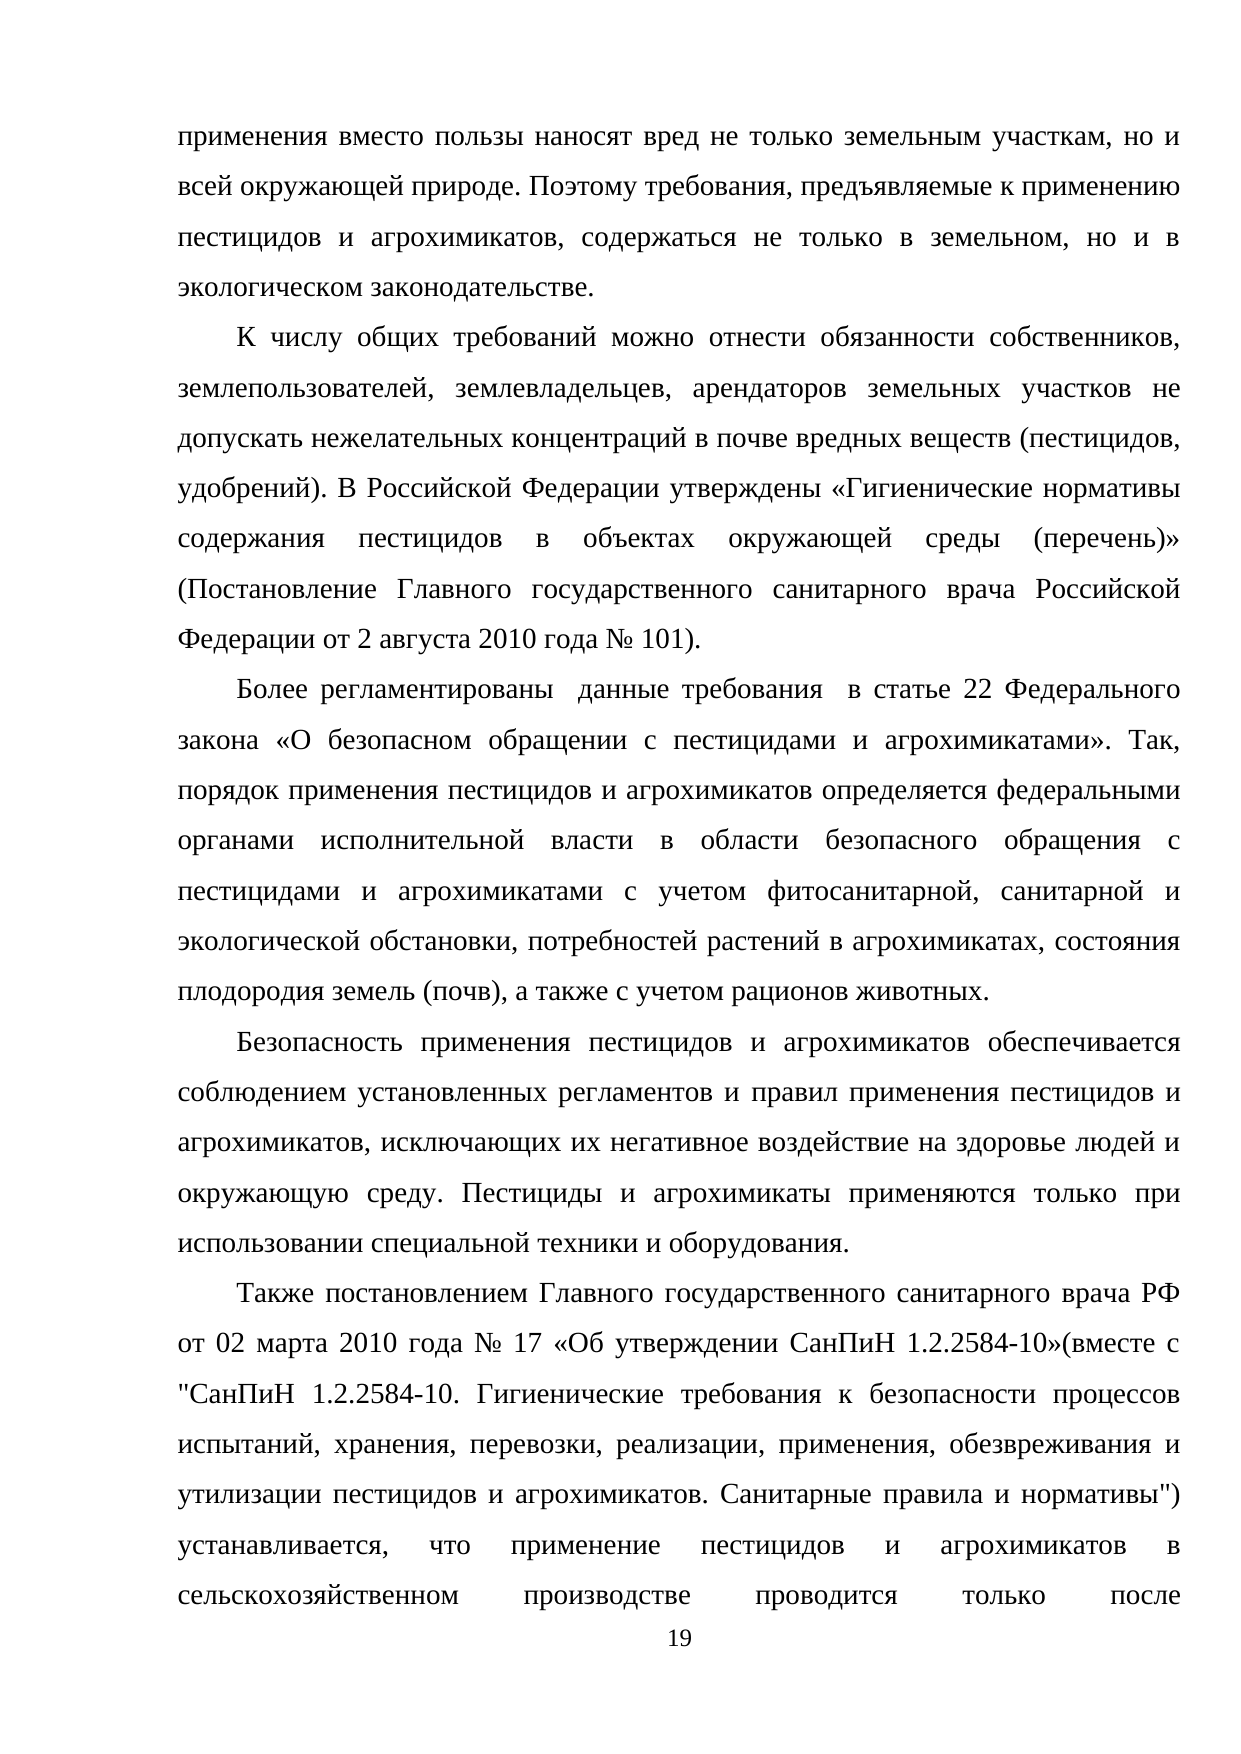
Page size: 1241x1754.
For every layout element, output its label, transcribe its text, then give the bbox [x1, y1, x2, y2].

text Более регламентированы данные требования в статье 22 Федерального закона «О безопасном обращении с пестицидами и агрохимикатами». Так, порядок применения пестицидов и агрохимикатов определяется федеральными органами исполнительной власти в области безопасного обращения с пестицидами и агрохимикатами с учетом фитосанитарной, санитарной и экологической обстановки, потребностей растений в агрохимикатах, состояния плодородия земель (почв), а также с учетом рационов животных. [177, 672, 1181, 1007]
text К числу общих требований можно отнести обязанности собственников, землепользователей, землевладельцев, арендаторов земельных участков не допускать нежелательных концентраций в почве вредных веществ (пестицидов, удобрений). В Российской Федерации утверждены «Гигиенические нормативы содержания пестицидов в объектах окружающей среды (перечень)» (Постановление Главного государственного санитарного врача Российской Федерации от 2 августа 2010 года № 101). [177, 319, 1181, 655]
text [177, 118, 1181, 303]
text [177, 1275, 1181, 1611]
text Безопасность применения пестицидов и агрохимикатов обеспечивается соблюдением установленных регламентов и правил применения пестицидов и агрохимикатов, исключающих их негативное воздействие на здоровье людей и окружающую среду. Пестициды и агрохимикаты применяются только при использовании специальной техники и оборудования. [177, 1024, 1181, 1258]
